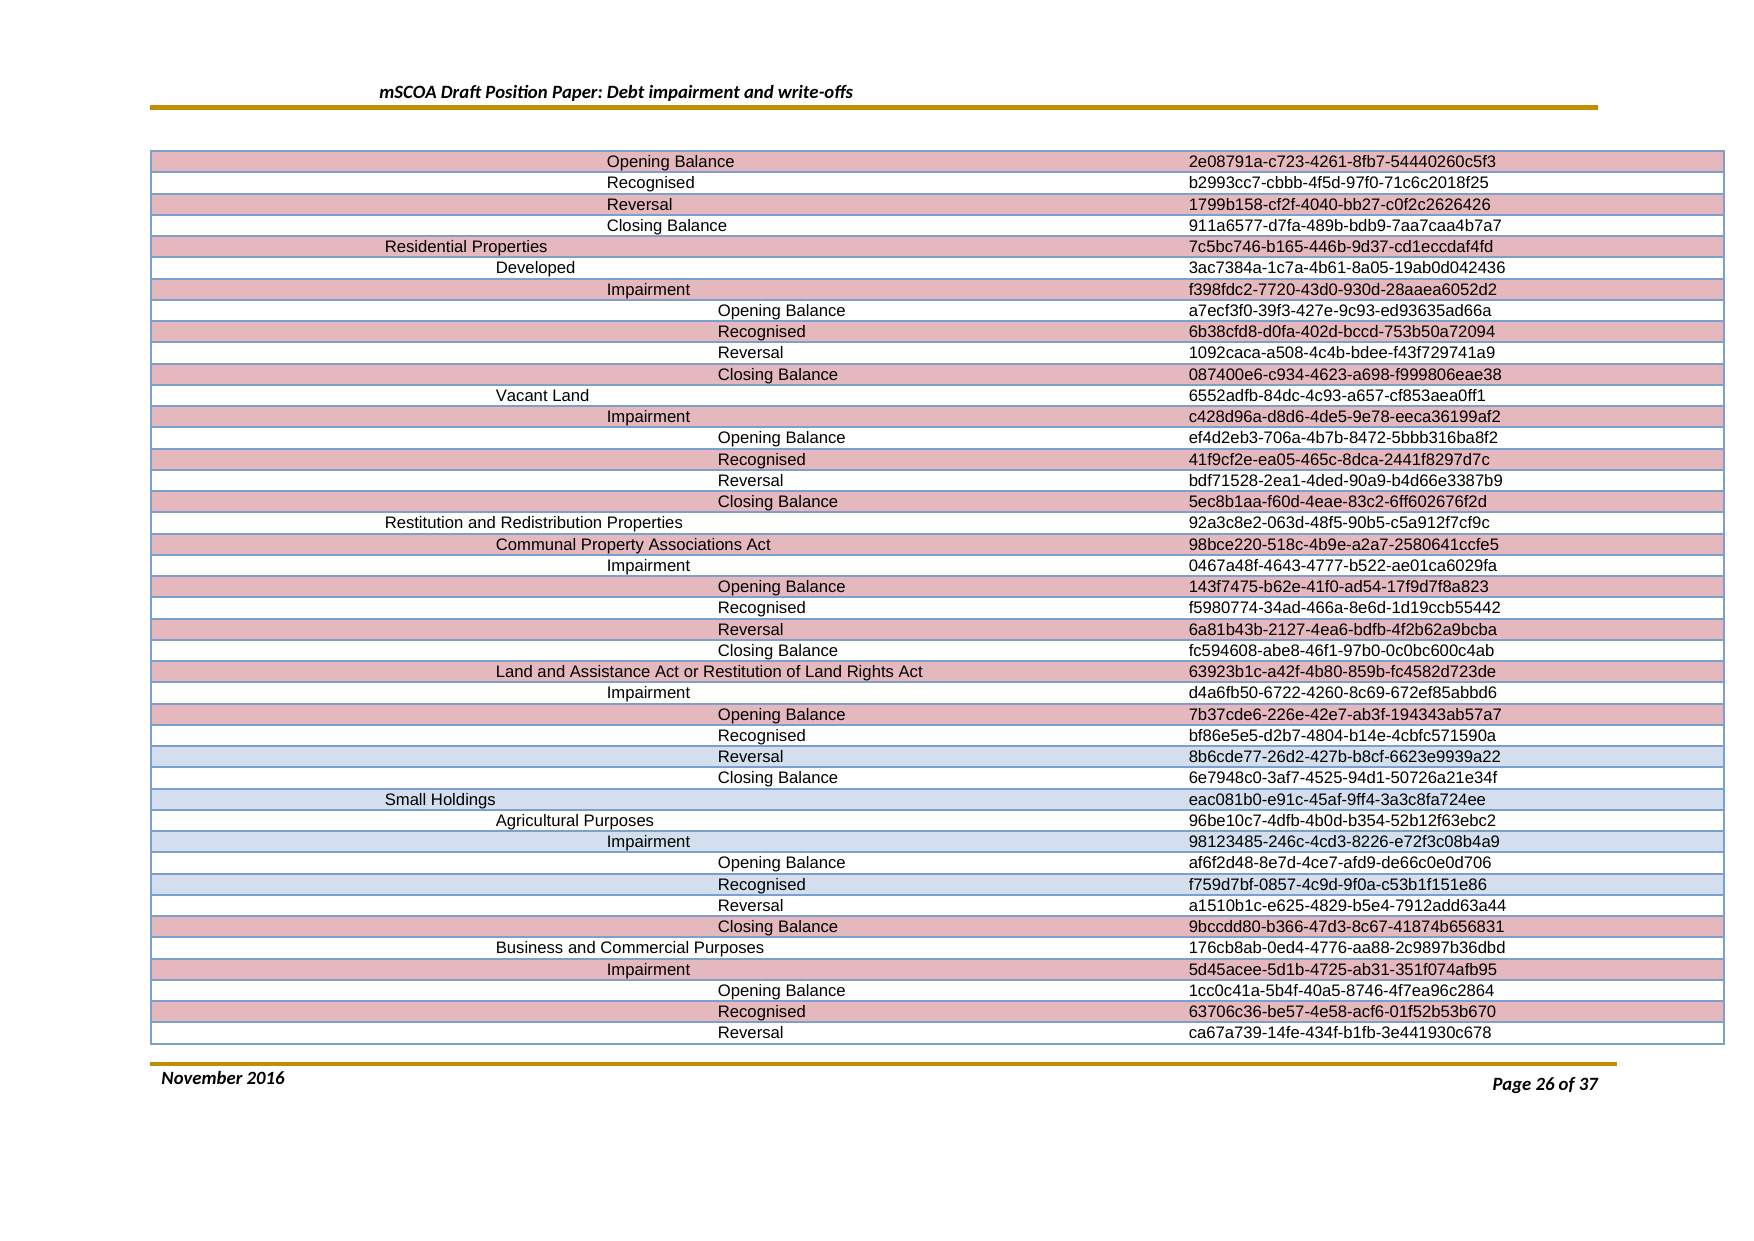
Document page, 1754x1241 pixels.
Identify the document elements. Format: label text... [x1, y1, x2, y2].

table_cell eac081b0-e91c-45af-9ff4-3a3c8fa724ee [1177, 790, 1723, 809]
table_cell [152, 768, 262, 787]
table_cell [484, 577, 595, 596]
table_cell [152, 683, 262, 702]
table_cell [373, 365, 484, 384]
table_cell af6f2d48-8e7d-4ce7-afd9-de66c0e0d706 [1177, 853, 1723, 872]
table_cell [595, 620, 706, 639]
table_cell [484, 322, 595, 341]
table_cell [152, 407, 262, 426]
table_cell [152, 322, 262, 341]
table_cell [262, 747, 373, 766]
table_cell [373, 726, 484, 745]
table_cell [373, 195, 484, 214]
table_cell [262, 556, 373, 575]
table_cell Opening Balance [706, 577, 1177, 596]
table_cell [373, 917, 484, 936]
table_cell f5980774-34ad-466a-8e6d-1d19ccb55442 [1177, 598, 1723, 617]
table_cell Recognised [706, 1002, 1177, 1021]
table_cell [262, 662, 373, 681]
table_cell Recognised [706, 322, 1177, 341]
table_cell f759d7bf-0857-4c9d-9f0a-c53b1f151e86 [1177, 875, 1723, 894]
table_cell [595, 768, 706, 787]
table_cell [484, 1023, 595, 1042]
table_cell [152, 195, 262, 214]
table_cell [595, 598, 706, 617]
table_cell [152, 343, 262, 362]
table_cell 176cb8ab-0ed4-4776-aa88-2c9897b36dbd [1177, 938, 1723, 957]
table_cell 41f9cf2e-ea05-465c-8dca-2441f8297d7c [1177, 450, 1723, 469]
table_cell [262, 492, 373, 511]
table_cell [373, 258, 484, 277]
table_cell [152, 450, 262, 469]
table_cell [373, 535, 484, 554]
table_cell [484, 280, 595, 299]
table_cell Business and Commercial Purposes [484, 938, 1177, 957]
table_cell [373, 747, 484, 766]
table_cell [262, 620, 373, 639]
table_cell [595, 981, 706, 1000]
table_cell [373, 938, 484, 957]
table_cell Land and Assistance Act or Restitution of Land Rights Act [484, 662, 1177, 681]
table_cell [152, 216, 262, 235]
table_cell Reversal [706, 620, 1177, 639]
table_cell [152, 535, 262, 554]
table_cell 087400e6-c934-4623-a698-f999806eae38 [1177, 365, 1723, 384]
table_cell [152, 726, 262, 745]
table_cell [262, 705, 373, 724]
table_cell Impairment [595, 960, 1177, 979]
table_cell 0467a48f-4643-4777-b522-ae01ca6029fa [1177, 556, 1723, 575]
table_cell [373, 705, 484, 724]
table_cell a1510b1c-e625-4829-b5e4-7912add63a44 [1177, 896, 1723, 915]
table_cell [373, 492, 484, 511]
table_cell [262, 258, 373, 277]
table_cell [373, 896, 484, 915]
table_cell Closing Balance [706, 365, 1177, 384]
table_cell [373, 960, 484, 979]
table_cell [152, 492, 262, 511]
table_cell [484, 705, 595, 724]
table_cell [262, 471, 373, 490]
table_cell [262, 853, 373, 872]
table_cell 7b37cde6-226e-42e7-ab3f-194343ab57a7 [1177, 705, 1723, 724]
table_cell Opening Balance [706, 853, 1177, 872]
table_cell [484, 471, 595, 490]
table_cell Reversal [595, 195, 1177, 214]
table_cell Closing Balance [706, 917, 1177, 936]
table_cell 5d45acee-5d1b-4725-ab31-351f074afb95 [1177, 960, 1723, 979]
table_cell [152, 981, 262, 1000]
table_cell [152, 598, 262, 617]
table_cell [595, 365, 706, 384]
table_cell [373, 556, 484, 575]
table_cell [262, 301, 373, 320]
table_cell [595, 428, 706, 447]
table_cell [373, 768, 484, 787]
table_cell 7c5bc746-b165-446b-9d37-cd1eccdaf4fd [1177, 237, 1723, 256]
table_cell [152, 960, 262, 979]
table_cell 6a81b43b-2127-4ea6-bdfb-4f2b62a9bcba [1177, 620, 1723, 639]
table_cell c428d96a-d8d6-4de5-9e78-eeca36199af2 [1177, 407, 1723, 426]
table_cell Agricultural Purposes [484, 811, 1177, 830]
table_cell Opening Balance [706, 428, 1177, 447]
table_cell [152, 280, 262, 299]
table_cell [152, 471, 262, 490]
table_cell [262, 173, 373, 192]
table_cell d4a6fb50-6722-4260-8c69-672ef85abbd6 [1177, 683, 1723, 702]
table_cell [152, 1002, 262, 1021]
table_cell [152, 662, 262, 681]
table_cell [152, 428, 262, 447]
table_cell [262, 960, 373, 979]
table_cell 63923b1c-a42f-4b80-859b-fc4582d723de [1177, 662, 1723, 681]
table_cell Recognised [706, 726, 1177, 745]
table_cell [262, 641, 373, 660]
table_cell [484, 960, 595, 979]
table_cell [262, 896, 373, 915]
table_cell [595, 853, 706, 872]
table_cell [595, 577, 706, 596]
table_cell bdf71528-2ea1-4ded-90a9-b4d66e3387b9 [1177, 471, 1723, 490]
table_cell [152, 938, 262, 957]
table_cell 2e08791a-c723-4261-8fb7-54440260c5f3 [1177, 152, 1723, 171]
table_cell 98123485-246c-4cd3-8226-e72f3c08b4a9 [1177, 832, 1723, 851]
table_cell [373, 450, 484, 469]
table_cell Recognised [706, 598, 1177, 617]
table_cell [152, 577, 262, 596]
table_cell [373, 620, 484, 639]
table_cell 1799b158-cf2f-4040-bb27-c0f2c2626426 [1177, 195, 1723, 214]
table_cell Impairment [595, 407, 1177, 426]
table_cell [152, 386, 262, 405]
table_cell [484, 981, 595, 1000]
table_cell [484, 556, 595, 575]
table_cell [262, 237, 373, 256]
table_cell [484, 407, 595, 426]
table_cell [373, 343, 484, 362]
table_cell [373, 875, 484, 894]
table_cell [152, 705, 262, 724]
table_cell [595, 471, 706, 490]
table_cell [484, 365, 595, 384]
table_cell [262, 938, 373, 957]
table_cell [152, 896, 262, 915]
table_cell 92a3c8e2-063d-48f5-90b5-c5a912f7cf9c [1177, 513, 1723, 532]
table_cell b2993cc7-cbbb-4f5d-97f0-71c6c2018f25 [1177, 173, 1723, 192]
table_cell 1092caca-a508-4c4b-bdee-f43f729741a9 [1177, 343, 1723, 362]
table_cell [262, 875, 373, 894]
table_cell [373, 1023, 484, 1042]
table_cell Residential Properties [373, 237, 1177, 256]
table_cell 6e7948c0-3af7-4525-94d1-50726a21e34f [1177, 768, 1723, 787]
table_cell [262, 386, 373, 405]
table_cell [152, 556, 262, 575]
table_cell [373, 280, 484, 299]
table_cell [152, 875, 262, 894]
table_cell [373, 216, 484, 235]
table_cell 143f7475-b62e-41f0-ad54-17f9d7f8a823 [1177, 577, 1723, 596]
table_cell [152, 1023, 262, 1042]
table_cell 5ec8b1aa-f60d-4eae-83c2-6ff602676f2d [1177, 492, 1723, 511]
table_cell [373, 811, 484, 830]
table_cell [484, 768, 595, 787]
table_cell [262, 343, 373, 362]
table_cell Opening Balance [706, 705, 1177, 724]
table_cell [484, 641, 595, 660]
table_cell 911a6577-d7fa-489b-bdb9-7aa7caa4b7a7 [1177, 216, 1723, 235]
table_cell [262, 981, 373, 1000]
table_cell [484, 450, 595, 469]
table_cell [152, 173, 262, 192]
table_cell [152, 811, 262, 830]
table_cell fc594608-abe8-46f1-97b0-0c0bc600c4ab [1177, 641, 1723, 660]
table_cell Opening Balance [706, 301, 1177, 320]
table_cell Closing Balance [706, 641, 1177, 660]
table_cell [484, 875, 595, 894]
table_cell 3ac7384a-1c7a-4b61-8a05-19ab0d042436 [1177, 258, 1723, 277]
table_cell Impairment [595, 280, 1177, 299]
table_cell [484, 917, 595, 936]
table_cell [262, 535, 373, 554]
table_cell Communal Property Associations Act [484, 535, 1177, 554]
table_cell [595, 726, 706, 745]
table_cell [595, 1002, 706, 1021]
table_cell Recognised [706, 450, 1177, 469]
table_cell [484, 598, 595, 617]
table_cell [484, 428, 595, 447]
table_cell Opening Balance [706, 981, 1177, 1000]
table_cell [152, 620, 262, 639]
table_cell [484, 853, 595, 872]
table_cell [373, 577, 484, 596]
table_cell [152, 237, 262, 256]
table_cell [373, 832, 484, 851]
table_cell [262, 683, 373, 702]
table_cell [484, 195, 595, 214]
table_cell [152, 513, 262, 532]
table_cell [152, 853, 262, 872]
table_cell [595, 747, 706, 766]
table_cell [595, 917, 706, 936]
table_cell [262, 790, 373, 809]
table_cell [484, 173, 595, 192]
table_cell [262, 832, 373, 851]
table_cell [373, 683, 484, 702]
table_cell Reversal [706, 471, 1177, 490]
table_cell [484, 343, 595, 362]
table_cell [262, 195, 373, 214]
table_cell [484, 726, 595, 745]
table_cell [595, 641, 706, 660]
table_cell [152, 832, 262, 851]
table_cell [152, 747, 262, 766]
table_cell Closing Balance [706, 492, 1177, 511]
table_cell Developed [484, 258, 1177, 277]
table_cell [152, 301, 262, 320]
table_cell [262, 280, 373, 299]
table_cell [595, 896, 706, 915]
table_cell 1cc0c41a-5b4f-40a5-8746-4f7ea96c2864 [1177, 981, 1723, 1000]
table_cell [484, 896, 595, 915]
table_cell 98bce220-518c-4b9e-a2a7-2580641ccfe5 [1177, 535, 1723, 554]
table_cell [262, 216, 373, 235]
table_cell Impairment [595, 556, 1177, 575]
table_cell [262, 428, 373, 447]
table_cell [373, 1002, 484, 1021]
table_cell [373, 407, 484, 426]
table_cell [262, 322, 373, 341]
table_cell [152, 641, 262, 660]
table_cell Restitution and Redistribution Properties [373, 513, 1177, 532]
table_cell [484, 747, 595, 766]
table_cell Vacant Land [484, 386, 1177, 405]
table_cell [484, 301, 595, 320]
table_cell 96be10c7-4dfb-4b0d-b354-52b12f63ebc2 [1177, 811, 1723, 830]
table_cell [484, 216, 595, 235]
table_cell [262, 726, 373, 745]
table_cell [484, 832, 595, 851]
table_cell [373, 301, 484, 320]
table_cell [262, 768, 373, 787]
table_cell 9bccdd80-b366-47d3-8c67-41874b656831 [1177, 917, 1723, 936]
table_cell [152, 365, 262, 384]
table_cell [373, 322, 484, 341]
table_cell [484, 492, 595, 511]
table_cell ef4d2eb3-706a-4b7b-8472-5bbb316ba8f2 [1177, 428, 1723, 447]
table_cell [262, 1002, 373, 1021]
table_cell [262, 598, 373, 617]
table_cell Opening Balance [595, 152, 1177, 171]
table_cell Small Holdings [373, 790, 1177, 809]
table_cell [373, 662, 484, 681]
table_cell [262, 577, 373, 596]
table_cell [262, 152, 373, 171]
table_cell [262, 917, 373, 936]
table_cell Recognised [595, 173, 1177, 192]
table_cell Reversal [706, 1023, 1177, 1042]
table_cell [484, 152, 595, 171]
table_cell ca67a739-14fe-434f-b1fb-3e441930c678 [1177, 1023, 1723, 1042]
table_cell [152, 152, 262, 171]
table_cell [373, 641, 484, 660]
table_cell [595, 343, 706, 362]
table_cell [373, 152, 484, 171]
table_cell bf86e5e5-d2b7-4804-b14e-4cbfc571590a [1177, 726, 1723, 745]
table_cell [373, 853, 484, 872]
table_cell [595, 450, 706, 469]
table_cell [595, 1023, 706, 1042]
table_cell Reversal [706, 343, 1177, 362]
table_cell 6b38cfd8-d0fa-402d-bccd-753b50a72094 [1177, 322, 1723, 341]
table_cell Recognised [706, 875, 1177, 894]
table_cell [373, 981, 484, 1000]
table_cell [373, 428, 484, 447]
table_cell Impairment [595, 832, 1177, 851]
table_cell Closing Balance [595, 216, 1177, 235]
table_cell [595, 322, 706, 341]
table_cell [595, 492, 706, 511]
table_cell 6552adfb-84dc-4c93-a657-cf853aea0ff1 [1177, 386, 1723, 405]
table_cell [595, 705, 706, 724]
table_cell Reversal [706, 747, 1177, 766]
table_cell [262, 513, 373, 532]
table_cell 8b6cde77-26d2-427b-b8cf-6623e9939a22 [1177, 747, 1723, 766]
table_cell [484, 683, 595, 702]
table_cell [595, 301, 706, 320]
table_cell [262, 1023, 373, 1042]
table_cell [262, 811, 373, 830]
table_cell [373, 173, 484, 192]
table_cell Reversal [706, 896, 1177, 915]
table_cell [152, 258, 262, 277]
table_cell [373, 471, 484, 490]
table_cell [373, 386, 484, 405]
table_cell [484, 1002, 595, 1021]
table_cell [373, 598, 484, 617]
table_cell [484, 620, 595, 639]
table_cell f398fdc2-7720-43d0-930d-28aaea6052d2 [1177, 280, 1723, 299]
table_cell Closing Balance [706, 768, 1177, 787]
table_cell [595, 875, 706, 894]
table_cell [152, 790, 262, 809]
table_cell [262, 407, 373, 426]
table_cell [262, 450, 373, 469]
table_cell [152, 917, 262, 936]
table_cell [262, 365, 373, 384]
table_cell a7ecf3f0-39f3-427e-9c93-ed93635ad66a [1177, 301, 1723, 320]
table_cell Impairment [595, 683, 1177, 702]
table_cell 63706c36-be57-4e58-acf6-01f52b53b670 [1177, 1002, 1723, 1021]
